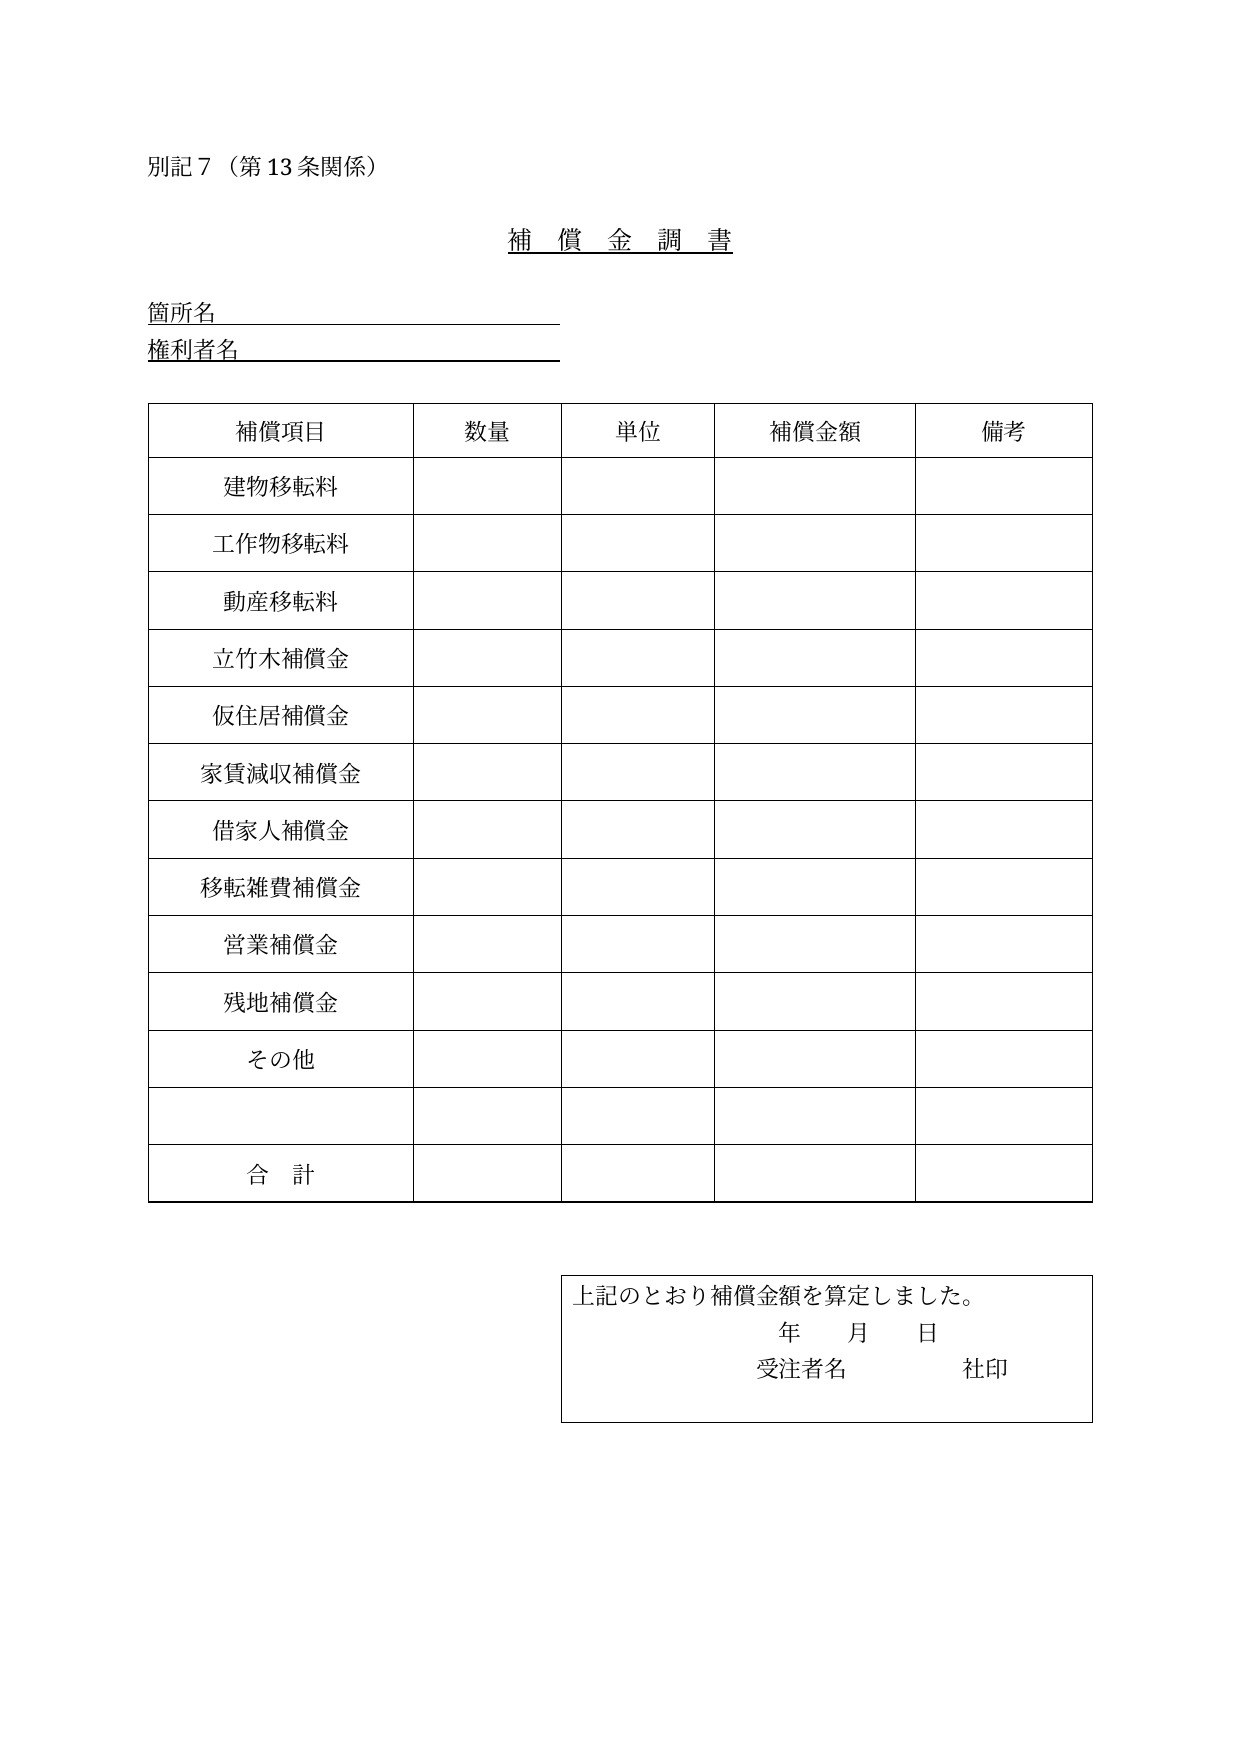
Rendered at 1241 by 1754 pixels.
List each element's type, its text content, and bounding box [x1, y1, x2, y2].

table_cell 家賃減収補償金 [149, 744, 413, 800]
table_cell [414, 744, 561, 800]
table_cell [562, 458, 714, 514]
table_cell [916, 744, 1092, 800]
table_cell [562, 630, 714, 686]
table_cell [916, 1145, 1092, 1201]
table_cell [562, 687, 714, 743]
table_cell 残地補償金 [149, 973, 413, 1029]
table_cell 借家人補償金 [149, 801, 413, 858]
text 箇所名 [148, 294, 1092, 330]
table_cell [414, 572, 561, 628]
table_cell [715, 859, 915, 915]
table_cell [715, 1031, 915, 1087]
table_cell [414, 801, 561, 858]
table_cell [562, 1088, 714, 1144]
text 別記７（第13条関係） [148, 148, 1092, 184]
table_cell [715, 801, 915, 858]
table_cell [916, 801, 1092, 858]
table_cell [916, 458, 1092, 514]
table_cell [562, 1031, 714, 1087]
table_cell [414, 458, 561, 514]
table_cell 移転雑費補償金 [149, 859, 413, 915]
table_cell [414, 1145, 561, 1201]
table_cell 工作物移転料 [149, 515, 413, 571]
table_cell [916, 515, 1092, 571]
table_header 単位 [562, 404, 714, 457]
table_cell [916, 1031, 1092, 1087]
table_cell [715, 916, 915, 972]
table_cell [562, 801, 714, 858]
table_cell [715, 458, 915, 514]
table_cell [916, 572, 1092, 628]
table_cell [715, 630, 915, 686]
table_cell [414, 916, 561, 972]
table_cell [916, 916, 1092, 972]
table_cell [916, 859, 1092, 915]
table_cell [562, 916, 714, 972]
table_cell 建物移転料 [149, 458, 413, 514]
table_cell [562, 973, 714, 1029]
table_cell [715, 1145, 915, 1201]
table_cell [414, 1088, 561, 1144]
table_cell [916, 973, 1092, 1029]
table_header 備考 [916, 404, 1092, 457]
table_cell [715, 572, 915, 628]
table_cell [414, 630, 561, 686]
table_cell [414, 687, 561, 743]
text 補 償 金 調 書 [148, 221, 1092, 257]
table_cell [916, 687, 1092, 743]
table_cell [562, 744, 714, 800]
table_cell その他 [149, 1031, 413, 1087]
table_cell [414, 973, 561, 1029]
table_cell [149, 1088, 413, 1144]
table_header 補償項目 [149, 404, 413, 457]
table_cell [715, 973, 915, 1029]
table_cell [414, 515, 561, 571]
table_cell [562, 1145, 714, 1201]
table_cell [715, 687, 915, 743]
table_header 数量 [414, 404, 561, 457]
table_cell 動産移転料 [149, 572, 413, 628]
table_cell 合 計 [149, 1145, 413, 1201]
table_header 上記のとおり補償金額を算定しました。 年 月 日 受注者名 社印 [562, 1276, 1092, 1422]
table_cell 立竹木補償金 [149, 630, 413, 686]
table_cell [562, 859, 714, 915]
table_cell [715, 744, 915, 800]
table_cell 営業補償金 [149, 916, 413, 972]
table_cell [562, 572, 714, 628]
table_cell [916, 630, 1092, 686]
table_cell [414, 859, 561, 915]
table_cell [916, 1088, 1092, 1144]
table_cell [562, 515, 714, 571]
table_cell [715, 515, 915, 571]
table_cell [715, 1088, 915, 1144]
table_header 補償金額 [715, 404, 915, 457]
text 権利者名 [148, 330, 1092, 367]
table_cell [414, 1031, 561, 1087]
table_cell 仮住居補償金 [149, 687, 413, 743]
